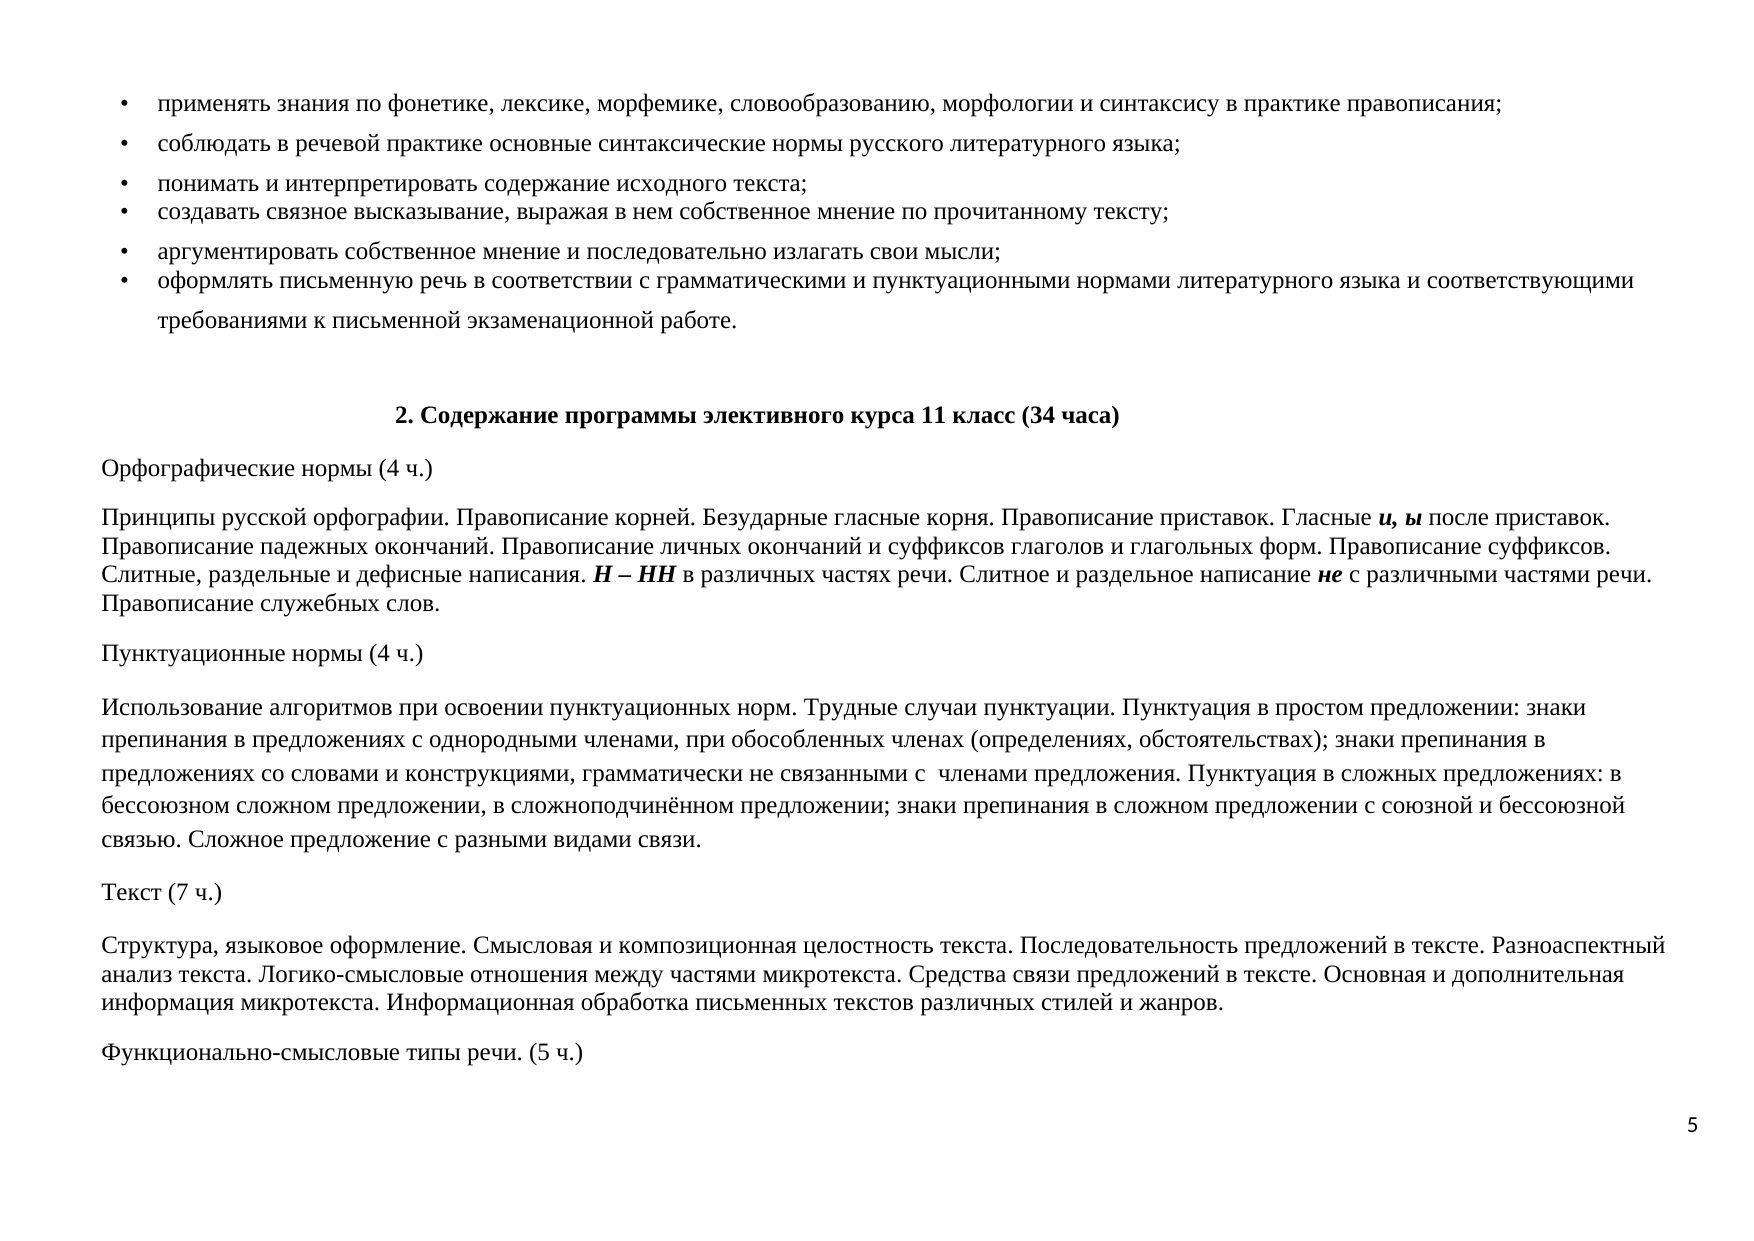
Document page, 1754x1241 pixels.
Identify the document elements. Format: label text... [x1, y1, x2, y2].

text 2. Содержание программы элективного курса 11 класс (34 часа) [395, 400, 1698, 428]
text Текст (7 ч.) [101, 877, 1698, 906]
text Пунктуационные нормы (4 ч.) [101, 638, 1698, 666]
list понимать и интерпретировать содержание исходного текста; [120, 168, 1698, 196]
text Использование алгоритмов при освоении пунктуационных норм. Трудные случаи пунктуации. Пунктуация в простом предложении: знаки препинания в предложениях с однородными членами, при обособленных членах (определениях, обстоятельствах); знаки препинания в предложениях со словами и конструкциями, грамматически не связанными с членами предложения. Пунктуация в сложных предложениях: в бессоюзном сложном предложении, в сложноподчинённом предложении; знаки препинания в сложном предложении с союзной и бессоюзной связью. Сложное предложение с разными видами связи. [101, 692, 1698, 852]
list применять знания по фонетике, лексике, морфемике, словообразованию, морфологии и синтаксису в практике правописания; [120, 88, 1698, 117]
list аргументировать собственное мнение и последовательно излагать свои мысли; [120, 236, 1698, 265]
text Структура, языковое оформление. Смысловая и композиционная целостность текста. Последовательность предложений в тексте. Разноаспектный анализ текста. Логико-смысловые отношения между частями микротекста. Средства связи предложений в тексте. Основная и дополнительная информация микротекста. Информационная обработка письменных текстов различных стилей и жанров. [101, 931, 1698, 1016]
text Орфографические нормы (4 ч.) [101, 453, 1694, 482]
list создавать связное высказывание, выражая в нем собственное мнение по прочитанному тексту; [120, 196, 1552, 225]
list соблюдать в речевой практике основные синтаксические нормы русского литературного языка; [120, 128, 1567, 157]
list оформлять письменную речь в соответствии с грамматическими и пунктуационными нормами литературного языка и соответствующими требованиями к письменной экзаменационной работе. [120, 265, 1694, 334]
text Функционально-смысловые типы речи. (5 ч.) [101, 1037, 1698, 1066]
text Принципы русской орфографии. Правописание корней. Безударные гласные корня. Правописание приставок. Гласные и, ы после приставок. Правописание падежных окончаний. Правописание личных окончаний и суффиксов глаголов и глагольных форм. Правописание суффиксов. Слитные, раздельные и дефисные написания. Н – НН в различных частях речи. Слитное и раздельное написание не с различными частями речи. Правописание служебных слов. [101, 503, 1694, 617]
